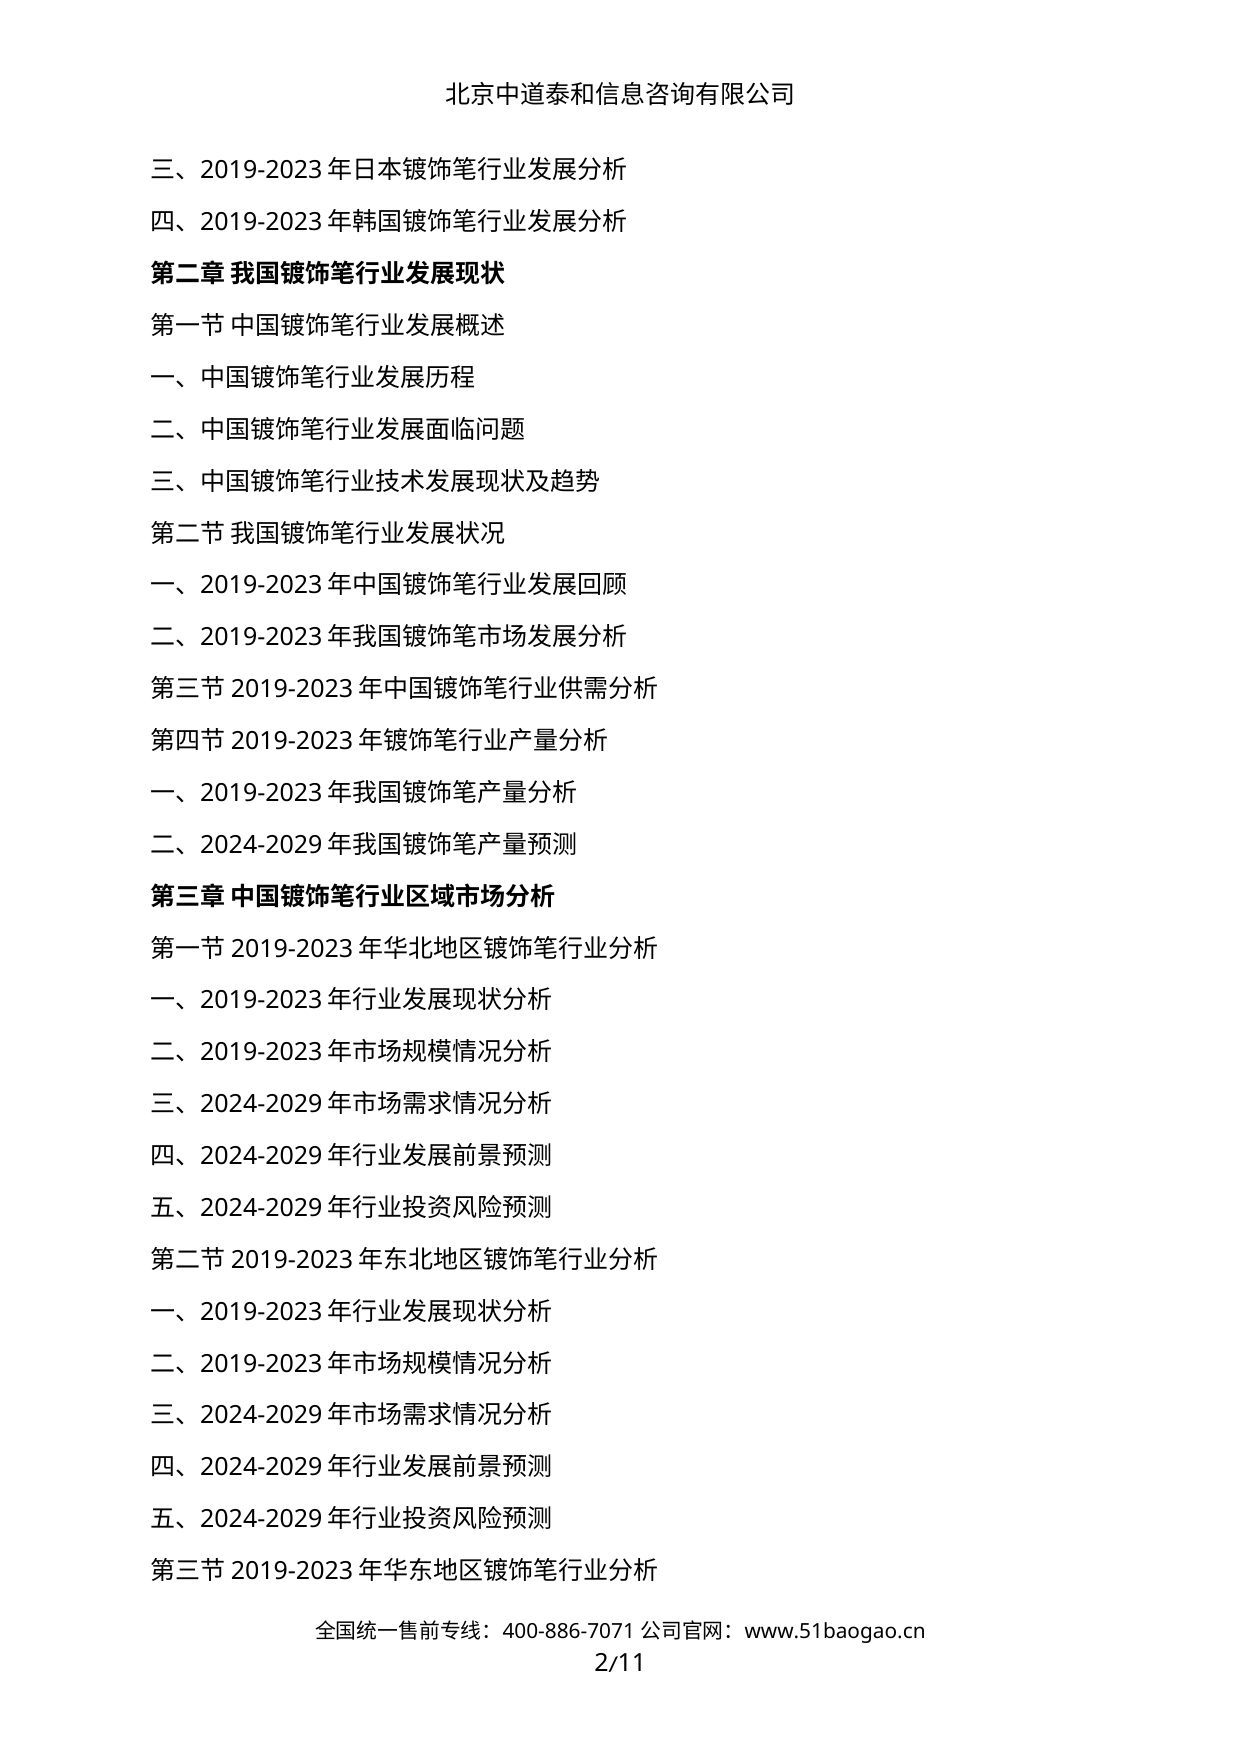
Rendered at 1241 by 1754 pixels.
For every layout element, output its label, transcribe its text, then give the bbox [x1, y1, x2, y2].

text 第一节 中国镀饰笔行业发展概述 [150, 306, 1090, 342]
text 第二节 我国镀饰笔行业发展状况 [150, 513, 1090, 549]
text 五、2024-2029年行业投资风险预测 [150, 1499, 1090, 1535]
text 第一节 2019-2023年华北地区镀饰笔行业分析 [150, 928, 1090, 964]
text 四、2024-2029年行业发展前景预测 [150, 1136, 1090, 1172]
text 第二章 我国镀饰笔行业发展现状 [150, 254, 1090, 290]
text 一、2019-2023年我国镀饰笔产量分析 [150, 772, 1090, 809]
text 三、2019-2023年日本镀饰笔行业发展分析 [150, 150, 1090, 186]
text 第三节 2019-2023年中国镀饰笔行业供需分析 [150, 669, 1090, 705]
text 三、2024-2029年市场需求情况分析 [150, 1084, 1090, 1120]
text 二、中国镀饰笔行业发展面临问题 [150, 409, 1090, 446]
text 五、2024-2029年行业投资风险预测 [150, 1187, 1090, 1224]
text 二、2019-2023年我国镀饰笔市场发展分析 [150, 617, 1090, 653]
text 第三章 中国镀饰笔行业区域市场分析 [150, 876, 1090, 912]
text 二、2024-2029年我国镀饰笔产量预测 [150, 824, 1090, 861]
text 四、2024-2029年行业发展前景预测 [150, 1447, 1090, 1483]
text 第四节 2019-2023年镀饰笔行业产量分析 [150, 721, 1090, 757]
text 二、2019-2023年市场规模情况分析 [150, 1343, 1090, 1379]
text 三、中国镀饰笔行业技术发展现状及趋势 [150, 461, 1090, 497]
text 第二节 2019-2023年东北地区镀饰笔行业分析 [150, 1239, 1090, 1276]
text 一、2019-2023年中国镀饰笔行业发展回顾 [150, 565, 1090, 601]
text 第三节 2019-2023年华东地区镀饰笔行业分析 [150, 1551, 1090, 1587]
text 三、2024-2029年市场需求情况分析 [150, 1395, 1090, 1431]
text 一、中国镀饰笔行业发展历程 [150, 357, 1090, 394]
text 二、2019-2023年市场规模情况分析 [150, 1032, 1090, 1068]
text 四、2019-2023年韩国镀饰笔行业发展分析 [150, 202, 1090, 238]
text 一、2019-2023年行业发展现状分析 [150, 980, 1090, 1016]
text 一、2019-2023年行业发展现状分析 [150, 1291, 1090, 1327]
